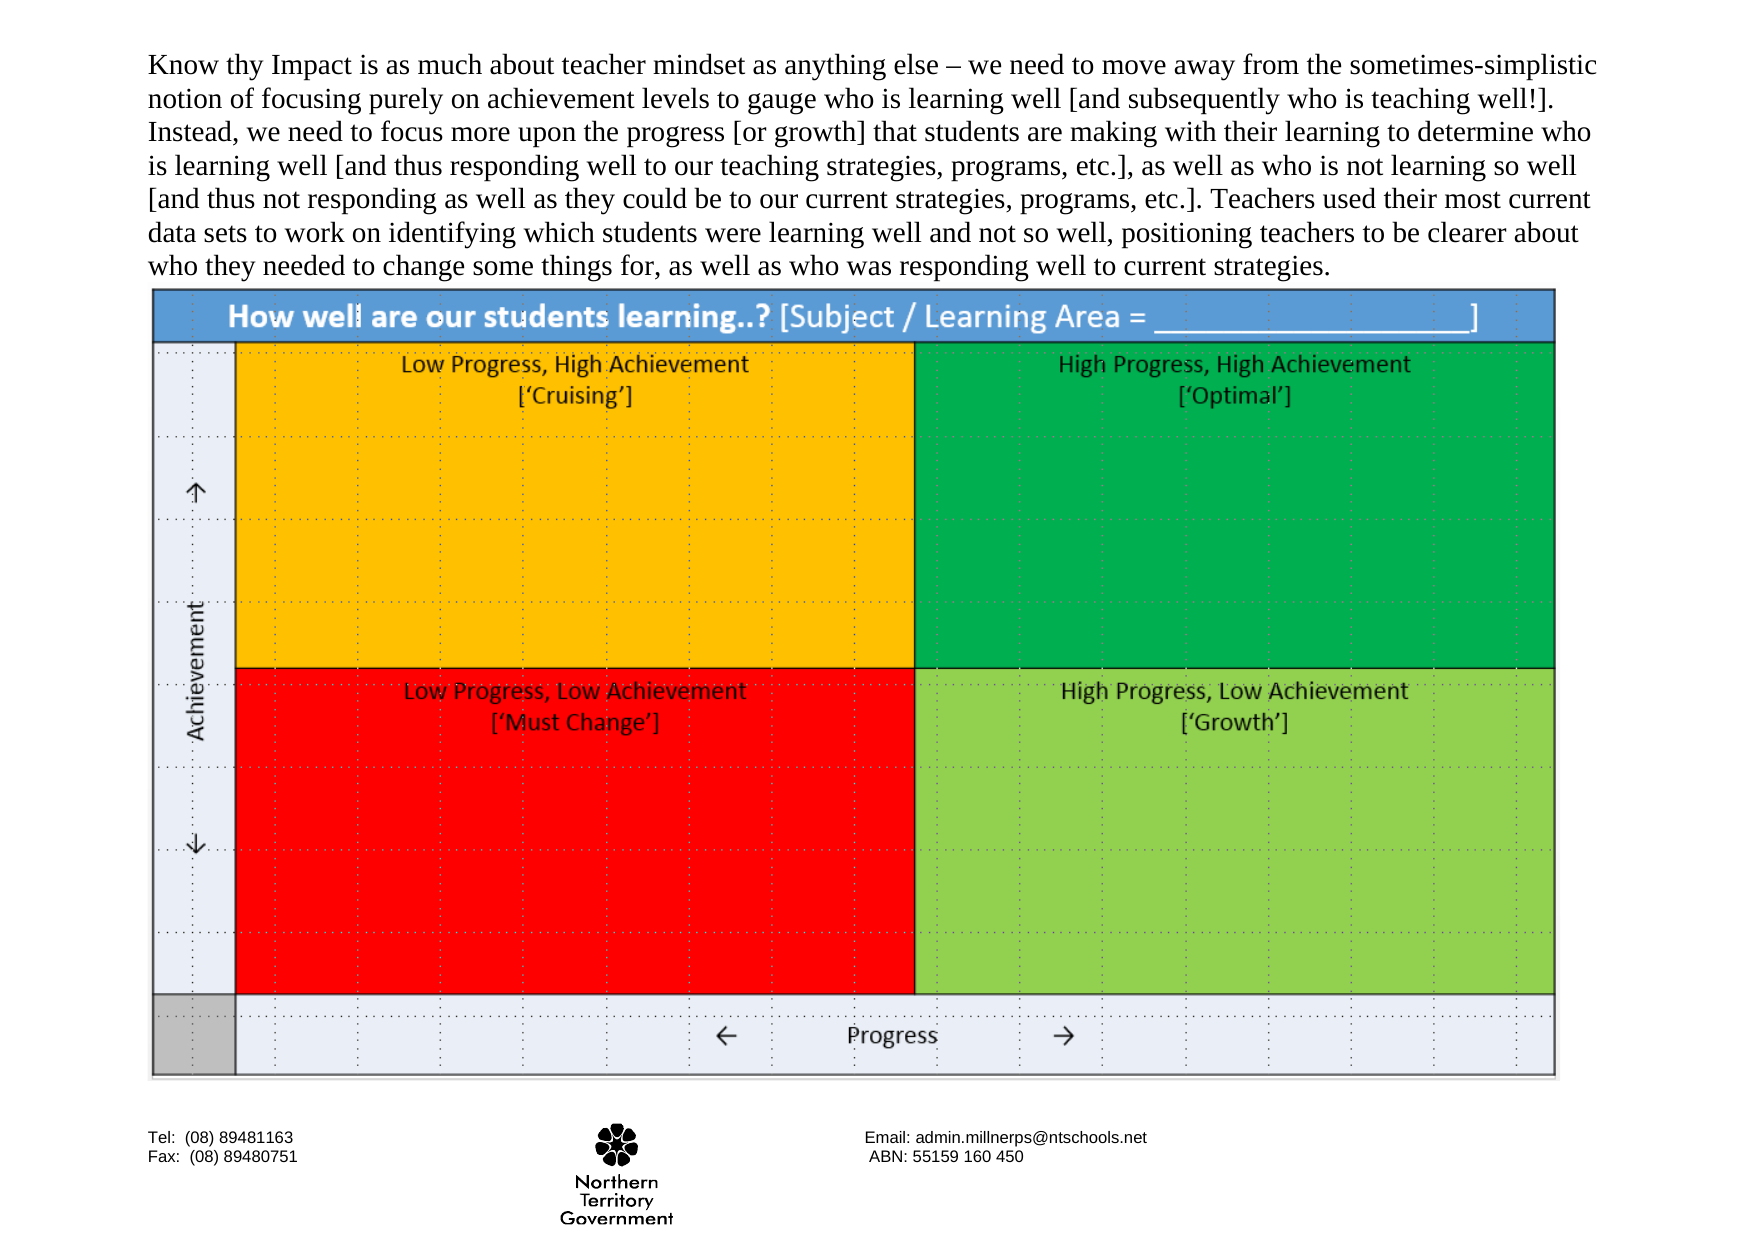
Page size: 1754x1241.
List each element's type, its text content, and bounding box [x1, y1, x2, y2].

text Know thy Impact is as much about teacher mindset as anything else – we need to move away from the sometimes-simplistic notion of focusing purely on achievement levels to gauge who is learning well [and subsequently who is teaching well!]. Instead, we need to focus more upon the progress [or growth] that students are making with their learning to determine who is learning well [and thus responding well to our teaching strategies, programs, etc.], as well as who is not learning so well [and thus not responding as well as they could be to our current strategies, programs, etc.]. Teachers used their most current data sets to work on identifying which students were learning well and not so well, positioning teachers to be clearer about who they needed to change some things for, as well as who was responding well to current strategies. [148, 47, 1606, 282]
